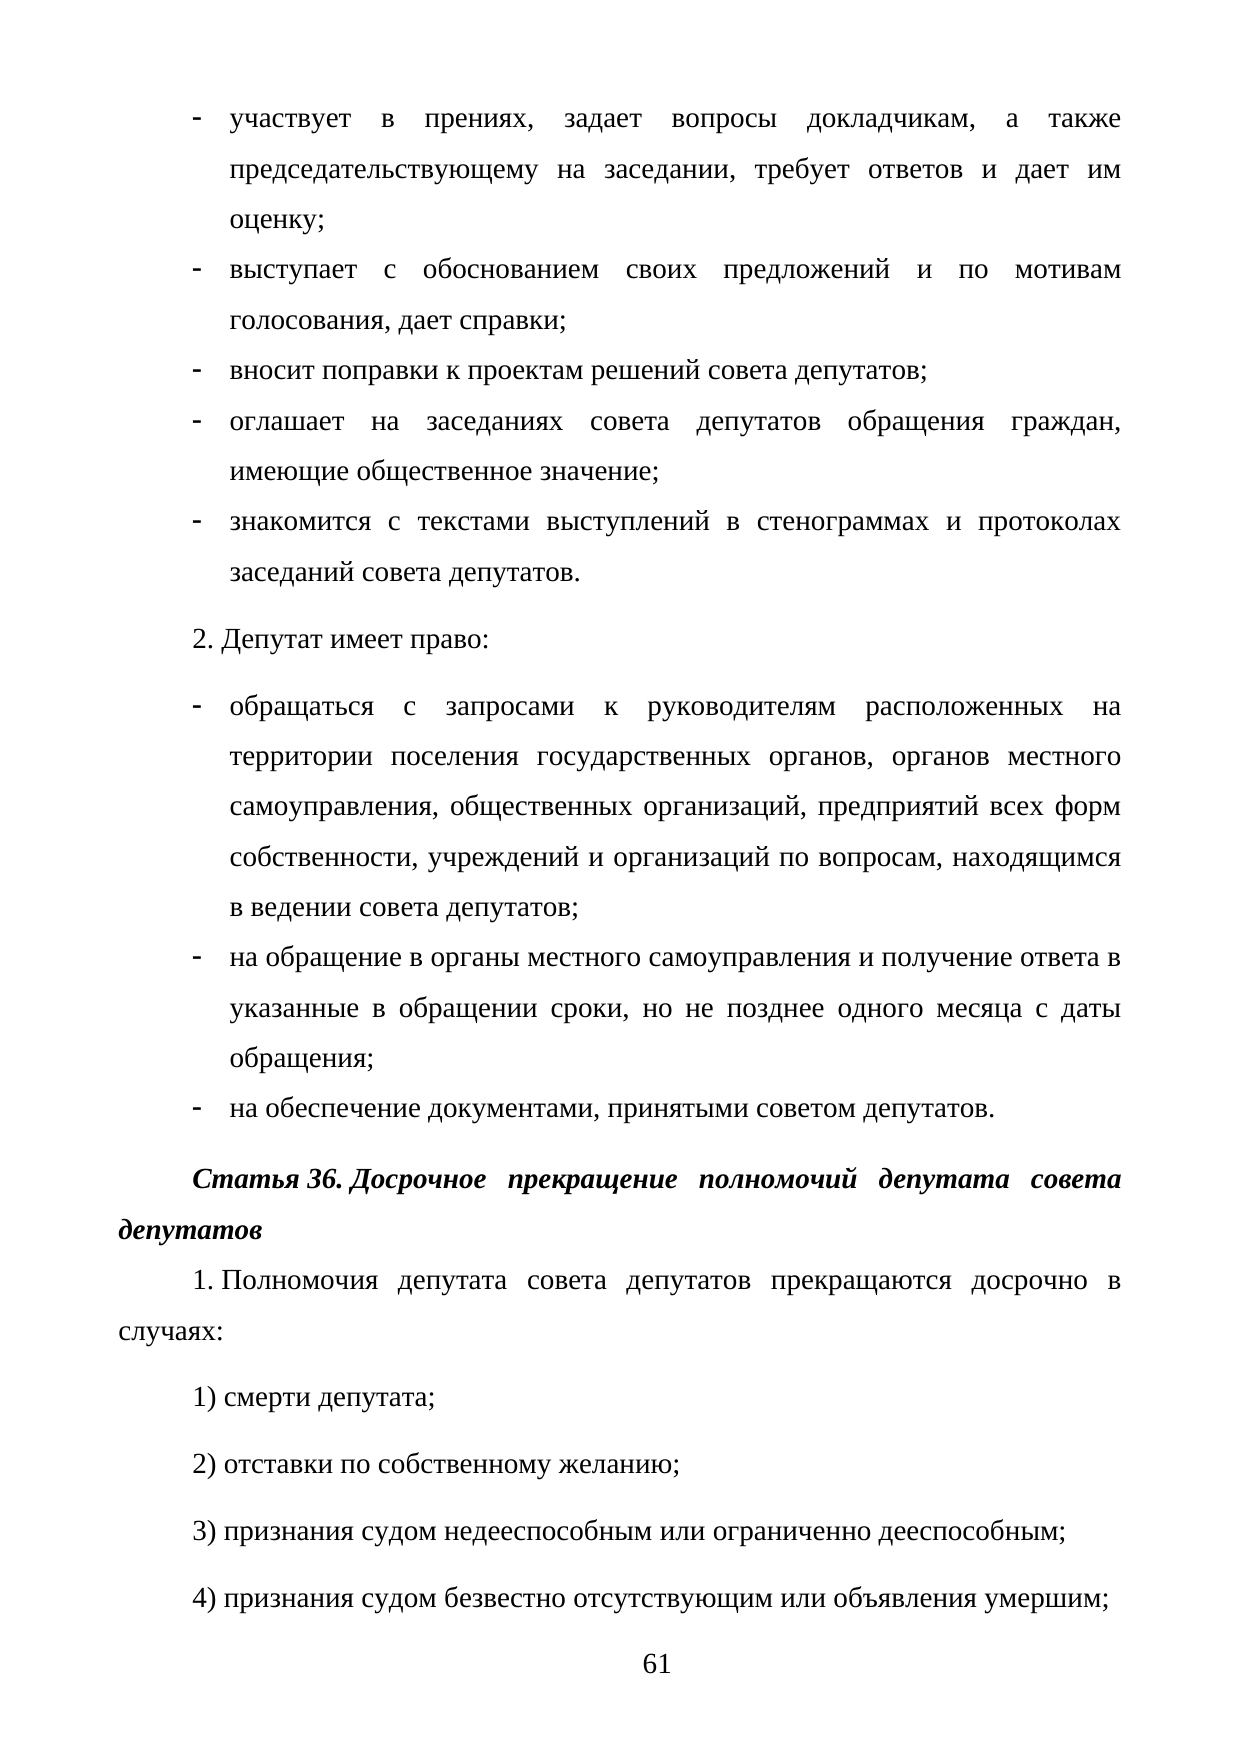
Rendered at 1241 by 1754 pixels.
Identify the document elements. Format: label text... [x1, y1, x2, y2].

text 3) признания судом недееспособным или ограниченно дееспособным; [118, 1513, 1122, 1547]
list участвует в прениях, задает вопросы докладчикам, а также председательствующему на заседании, требует ответов и дает им оценку; [192, 100, 1122, 235]
list обращаться с запросами к руководителям расположенных на территории поселения государственных органов, органов местного самоуправления, общественных организаций, предприятий всех форм собственности, учреждений и организаций по вопросам, находящимся в ведении совета депутатов; [192, 688, 1122, 923]
list знакомится с текстами выступлений в стенограммах и протоколах заседаний совета депутатов. [192, 503, 1122, 587]
text 4) признания судом безвестно отсутствующим или объявления умершим; [118, 1581, 1122, 1614]
text 1) смерти депутата; [118, 1379, 1122, 1413]
list выступает с обоснованием своих предложений и по мотивам голосования, дает справки; [192, 251, 1122, 335]
list на обращение в органы местного самоуправления и получение ответа в указанные в обращении сроки, но не позднее одного месяца с даты обращения; [192, 939, 1122, 1074]
subtitle Статья 36. Досрочное прекращение полномочий депутата совета депутатов [118, 1162, 1122, 1246]
text 1. Полномочия депутата совета депутатов прекращаются досрочно в случаях: [118, 1262, 1122, 1346]
text 2) отставки по собственному желанию; [118, 1447, 1122, 1480]
list вносит поправки к проектам решений совета депутатов; [192, 352, 1122, 386]
list оглашает на заседаниях совета депутатов обращения граждан, имеющие общественное значение; [192, 403, 1122, 487]
text 2. Депутат имеет право: [118, 621, 1122, 654]
list на обеспечение документами, принятыми советом депутатов. [192, 1090, 1122, 1124]
